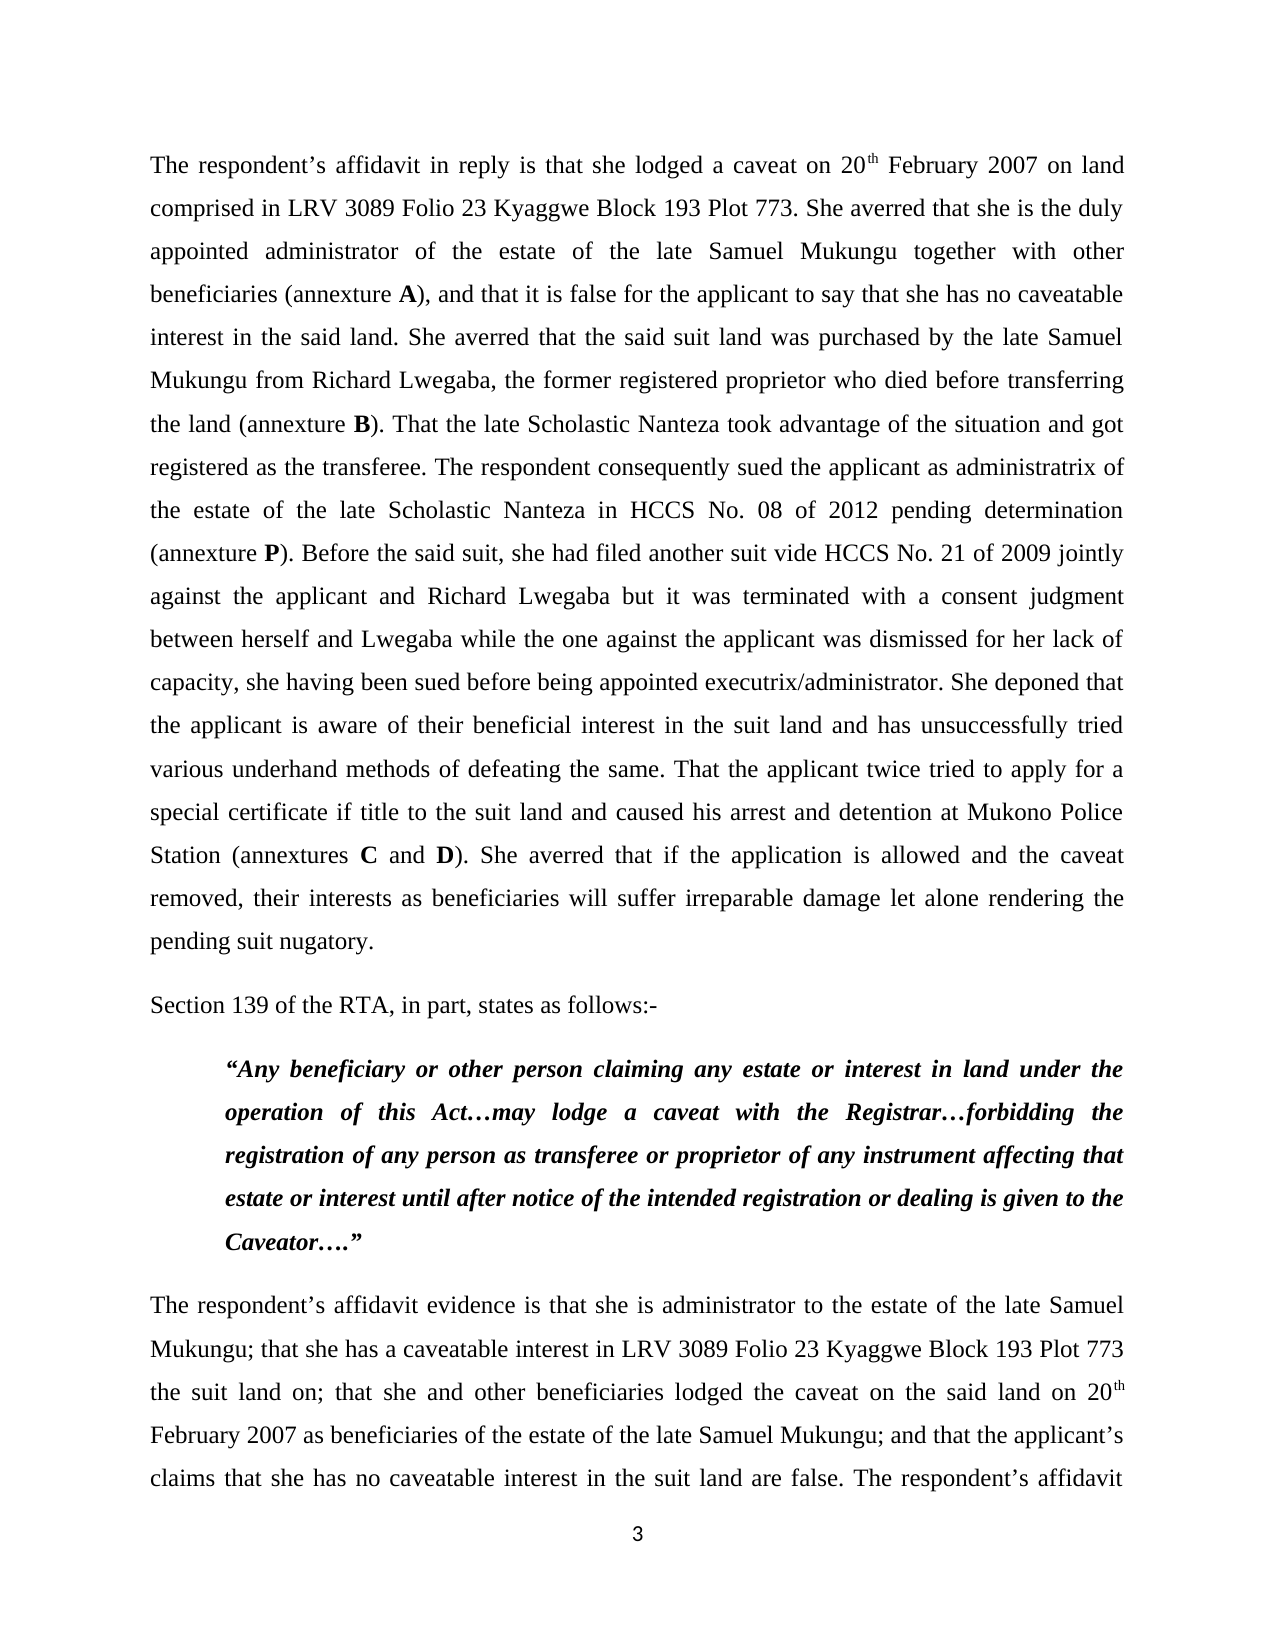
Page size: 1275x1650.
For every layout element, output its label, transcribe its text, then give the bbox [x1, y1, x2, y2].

text Section 139 of the RTA, in part, states as follows:- [150, 990, 1125, 1019]
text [150, 1291, 1125, 1492]
text “Any beneficiary or other person claiming any estate or interest in land under the operation of this Act…may lodge a caveat with the Registrar…forbidding the registration of any person as transferee or proprietor of any instrument affecting that estate or interest until after notice of the intended registration or dealing is given to the Caveator….” [225, 1054, 1125, 1255]
text The respondent’s affidavit in reply is that she lodged a caveat on 20th February 2007 on land comprised in LRV 3089 Folio 23 Kyaggwe Block 193 Plot 773. She averred that she is the duly appointed administrator of the estate of the late Samuel Mukungu together with other beneficiaries (annexture A), and that it is false for the applicant to say that she has no caveatable interest in the said land. She averred that the said suit land was purchased by the late Samuel Mukungu from Richard Lwegaba, the former registered proprietor who died before transferring the land (annexture B). That the late Scholastic Nanteza took advantage of the situation and got registered as the transferee. The respondent consequently sued the applicant as administratrix of the estate of the late Scholastic Nanteza in HCCS No. 08 of 2012 pending determination (annexture P). Before the said suit, she had filed another suit vide HCCS No. 21 of 2009 jointly against the applicant and Richard Lwegaba but it was terminated with a consent judgment between herself and Lwegaba while the one against the applicant was dismissed for her lack of capacity, she having been sued before being appointed executrix/administrator. She deponed that the applicant is aware of their beneficial interest in the suit land and has unsuccessfully tried various underhand methods of defeating the same. That the applicant twice tried to apply for a special certificate if title to the suit land and caused his arrest and detention at Mukono Police Station (annextures C and D). She averred that if the application is allowed and the caveat removed, their interests as beneficiaries will suffer irreparable damage let alone rendering the pending suit nugatory. [150, 150, 1125, 955]
